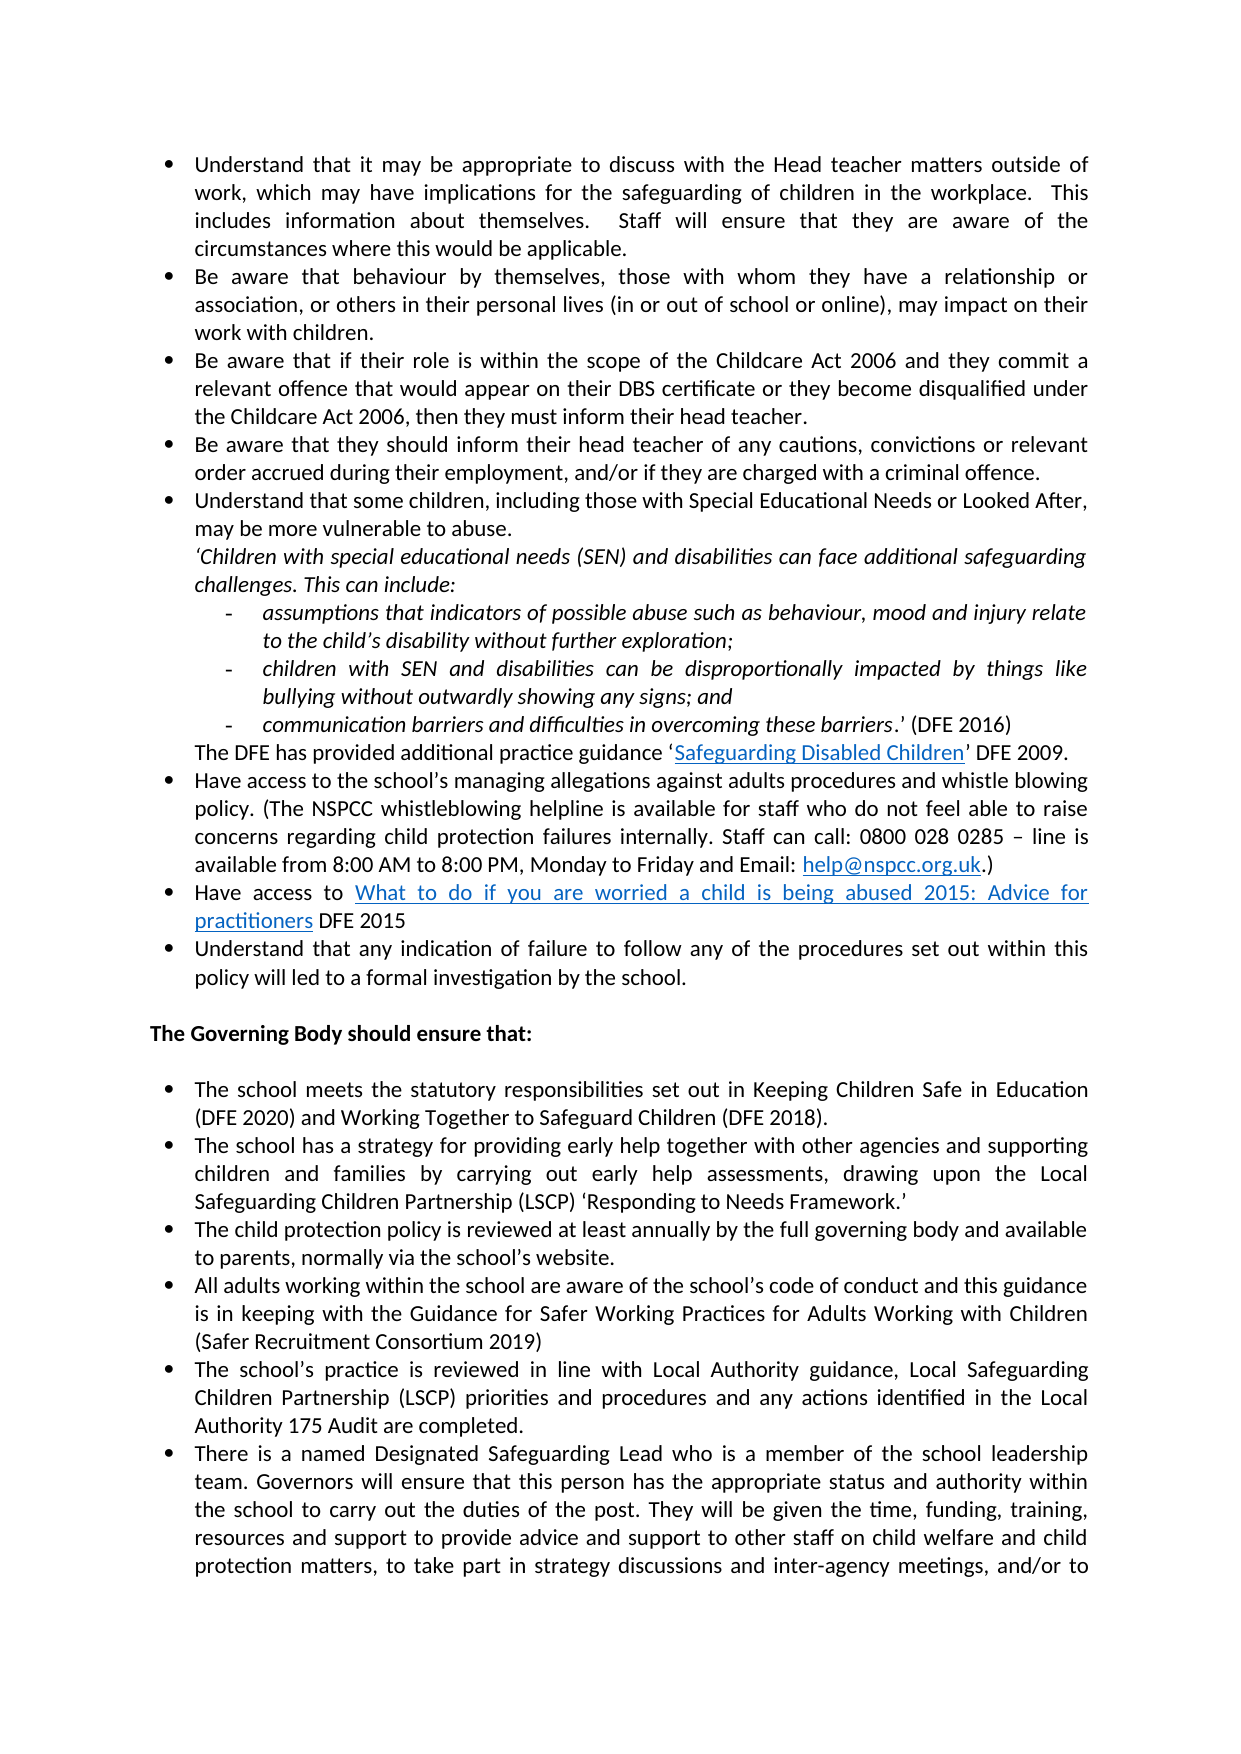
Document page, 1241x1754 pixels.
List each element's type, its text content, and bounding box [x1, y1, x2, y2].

list The school meets the statutory responsibilities set out in Keeping Children Safe in Education (DFE 2020) and Working Together to Safeguard Children (DFE 2018). [165, 1075, 1090, 1131]
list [165, 1439, 1090, 1579]
list Understand that it may be appropriate to discuss with the Head teacher matters outside of work, which may have implications for the safeguarding of children in the workplace. This includes information about themselves. Staff will ensure that they are aware of the circumstances where this would be applicable. [165, 150, 1090, 262]
list The school has a strategy for providing early help together with other agencies and supporting children and families by carrying out early help assessments, drawing upon the Local Safeguarding Children Partnership (LSCP) ‘Responding to Needs Framework.’ [165, 1131, 1090, 1215]
list Be aware that behaviour by themselves, those with whom they have a relationship or association, or others in their personal lives (in or out of school or online), may impact on their work with children. [165, 262, 1090, 346]
list All adults working within the school are aware of the school’s code of conduct and this guidance is in keeping with the Guidance for Safer Working Practices for Adults Working with Children (Safer Recruitment Consortium 2019) [165, 1271, 1090, 1355]
list The school’s practice is reviewed in line with Local Authority guidance, Local Safeguarding Children Partnership (LSCP) priorities and procedures and any actions identified in the Local Authority 175 Audit are completed. [165, 1355, 1090, 1439]
list Have access to the school’s managing allegations against adults procedures and whistle blowing policy. (The NSPCC whistleblowing helpline is available for staff who do not feel able to raise concerns regarding child protection failures internally. Staff can call: 0800 028 0285 – line is available from 8:00 AM to 8:00 PM, Monday to Friday and Email: help@nspcc.org.uk.) [165, 766, 1090, 878]
list Understand that any indication of failure to follow any of the procedures set out within this policy will led to a formal investigation by the school. [165, 934, 1090, 991]
list Be aware that they should inform their head teacher of any cautions, convictions or relevant order accrued during their employment, and/or if they are charged with a criminal offence. [165, 430, 1090, 486]
list children with SEN and disabilities can be disproportionally impacted by things like bullying without outwardly showing any signs; and [225, 654, 1090, 710]
text The DFE has provided additional practice guidance ‘Safeguarding Disabled Children’ DFE 2009. [150, 738, 1090, 766]
list The child protection policy is reviewed at least annually by the full governing body and available to parents, normally via the school’s website. [165, 1215, 1090, 1271]
list Have access to What to do if you are worried a child is being abused 2015: Advice for practitioners DFE 2015 [165, 878, 1090, 934]
list Understand that some children, including those with Special Educational Needs or Looked After, may be more vulnerable to abuse. [165, 486, 1090, 542]
list Be aware that if their role is within the scope of the Childcare Act 2006 and they commit a relevant offence that would appear on their DBS certificate or they become disqualified under the Childcare Act 2006, then they must inform their head teacher. [165, 346, 1090, 430]
list assumptions that indicators of possible abuse such as behaviour, mood and injury relate to the child’s disability without further exploration; [225, 598, 1090, 654]
text ‘Children with special educational needs (SEN) and disabilities can face additional safeguarding challenges. This can include: [194, 542, 1090, 598]
text The Governing Body should ensure that: [150, 1019, 1090, 1047]
list communication barriers and difficulties in overcoming these barriers.’ (DFE 2016) [225, 710, 1090, 738]
